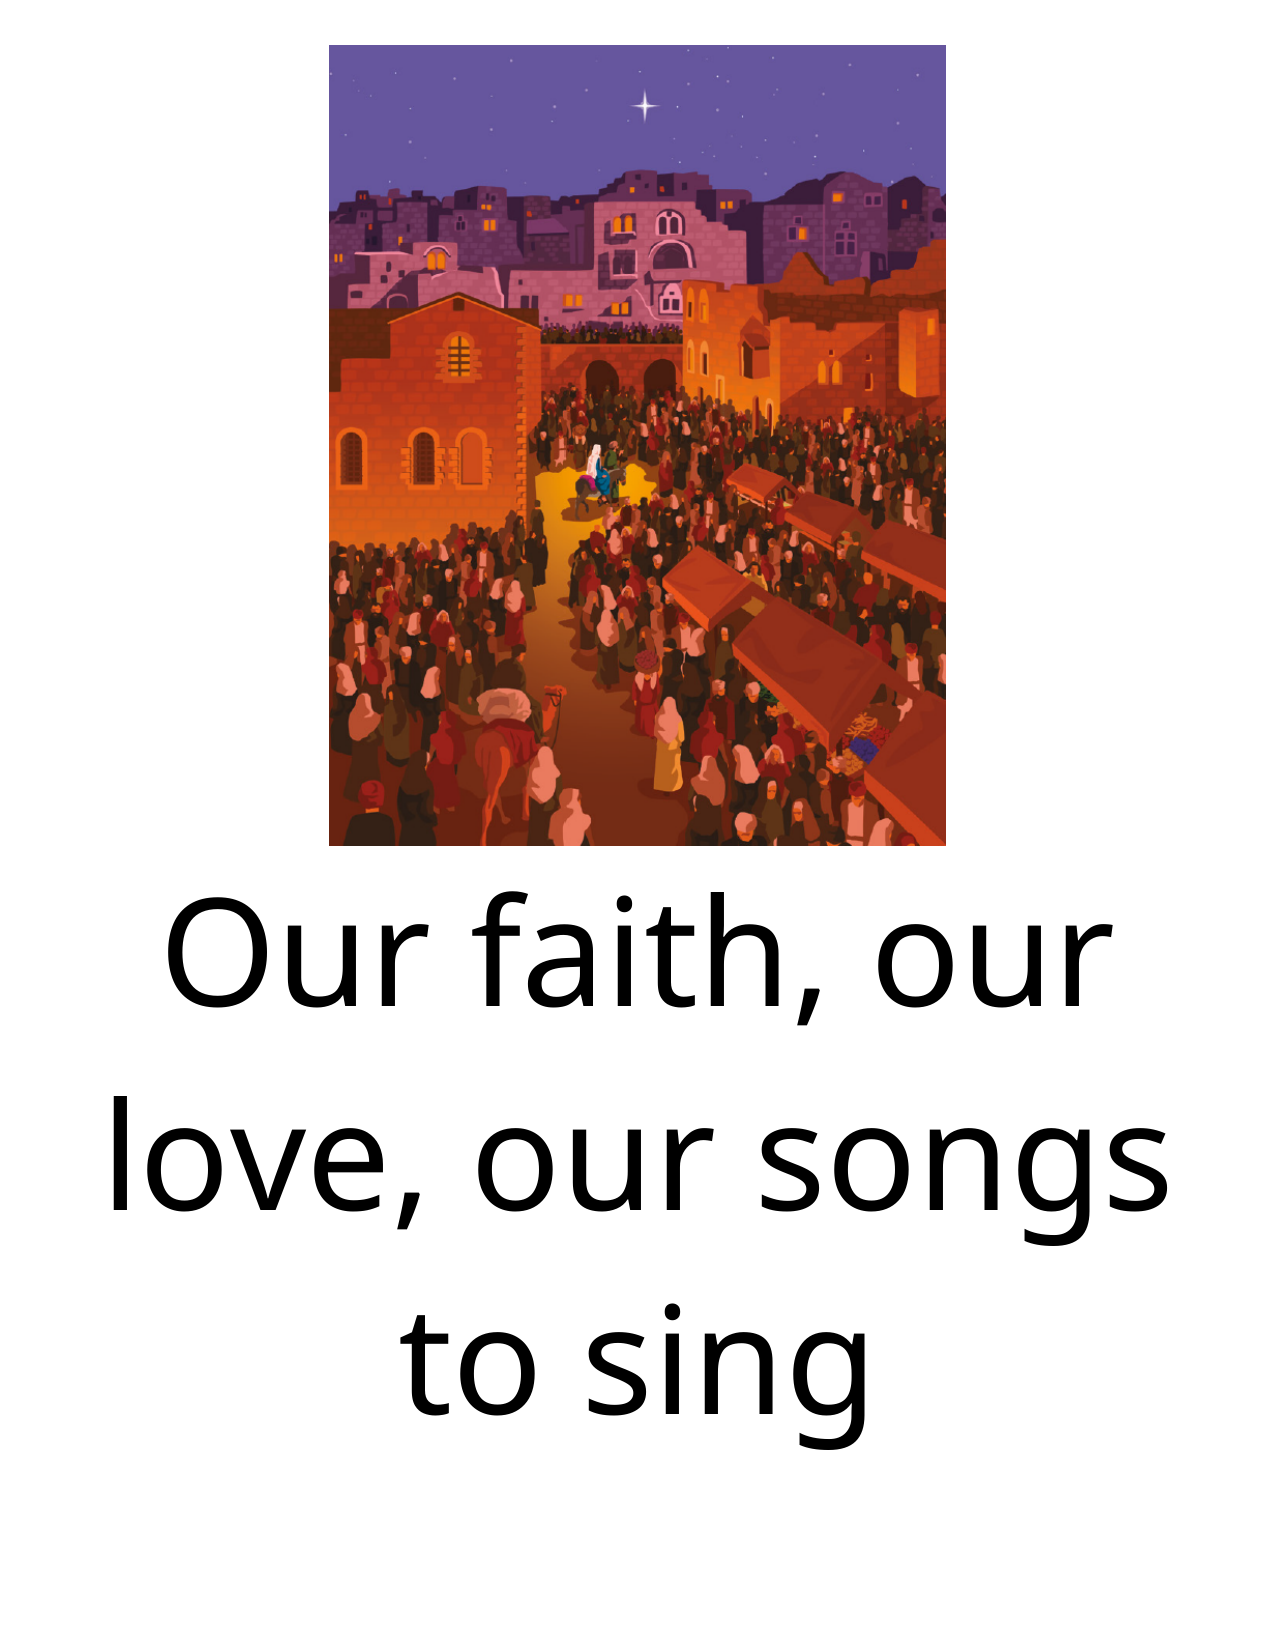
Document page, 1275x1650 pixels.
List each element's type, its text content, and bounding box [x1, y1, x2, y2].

text Our faith, our love, our songs to sing [45, 846, 1230, 1459]
picture [329, 45, 946, 846]
